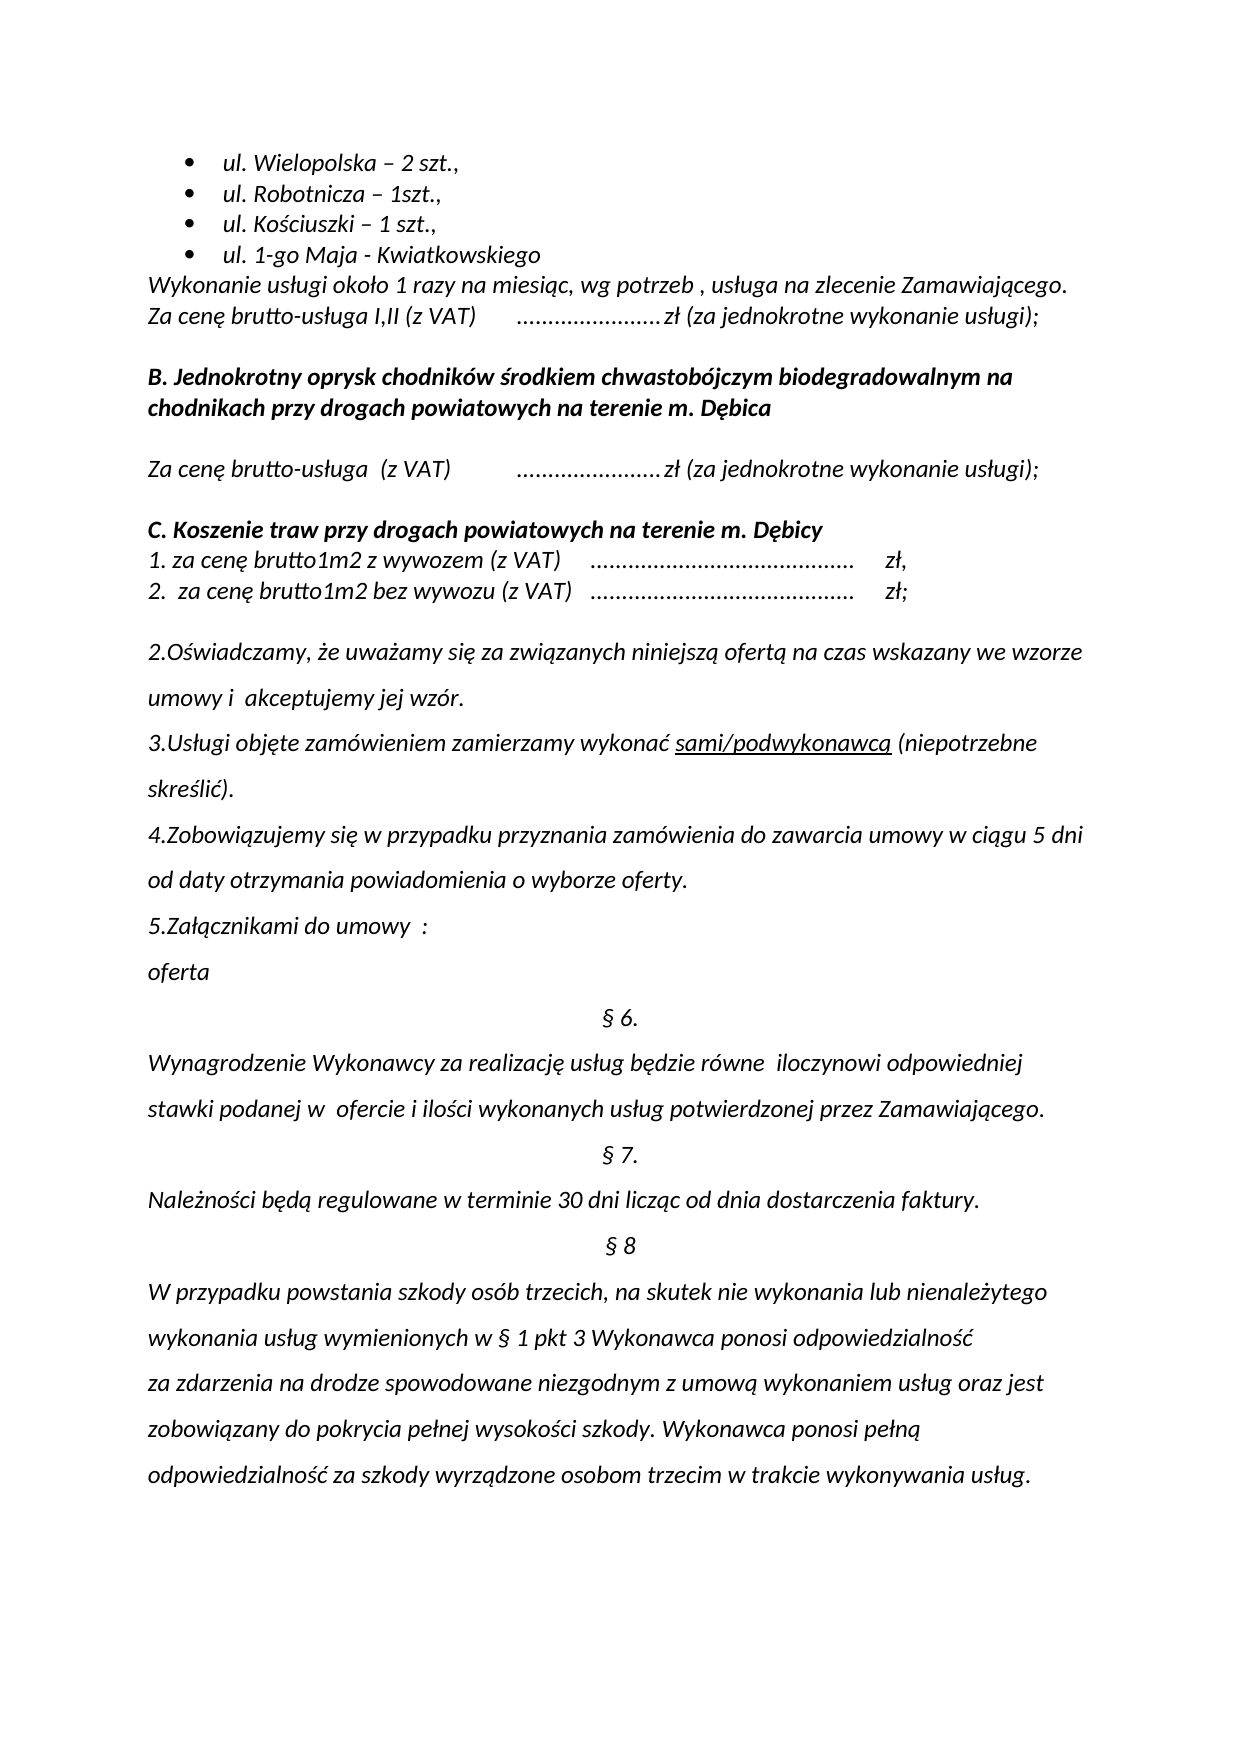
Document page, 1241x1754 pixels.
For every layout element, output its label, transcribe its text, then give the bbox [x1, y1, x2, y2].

text W przypadku powstania szkody osób trzecich, na skutek nie wykonania lub nienależytego wykonania usług wymienionych w § 1 pkt 3 Wykonawca ponosi odpowiedzialność za zdarzenia na drodze spowodowane niezgodnym z umową wykonaniem usług oraz jest zobowiązany do pokrycia pełnej wysokości szkody. Wykonawca ponosi pełną odpowiedzialność za szkody wyrządzone osobom trzecim w trakcie wykonywania usług. [148, 1276, 1093, 1489]
text C. Koszenie traw przy drogach powiatowych na terenie m. Dębicy [148, 514, 1093, 544]
text Wykonanie usługi około 1 razy na miesiąc, wg potrzeb , usługa na zlecenie Zamawiającego. [148, 270, 1093, 300]
text oferta [148, 956, 1093, 987]
list ul. 1-go Maja - Kwiatkowskiego [185, 239, 1093, 270]
text 3.Usługi objęte zamówieniem zamierzamy wykonać sami/podwykonawcą (niepotrzebne skreślić). [148, 727, 1093, 804]
text 1. za cenę brutto1m2 z wywozem (z VAT) .......................................... zł, [148, 544, 1093, 575]
text Wynagrodzenie Wykonawcy za realizację usług będzie równe iloczynowi odpowiedniej stawki podanej w ofercie i ilości wykonanych usług potwierdzonej przez Zamawiającego. [148, 1047, 1093, 1124]
text Za cenę brutto-usługa I,II (z VAT) ....................... zł (za jednokrotne wykonanie usługi); [148, 300, 1093, 331]
list ul. Wielopolska – 2 szt., [185, 148, 1093, 178]
text § 7. [148, 1139, 1093, 1169]
text § 6. [148, 1002, 1093, 1032]
text § 8 [148, 1230, 1093, 1261]
list ul. Kościuszki – 1 szt., [185, 209, 1093, 239]
text 2. za cenę brutto1m2 bez wywozu (z VAT) .......................................... zł; [148, 575, 1085, 605]
list B. Jednokrotny oprysk chodników środkiem chwastobójczym biodegradowalnym na chodnikach przy drogach powiatowych na terenie m. Dębica [148, 361, 1093, 422]
text Za cenę brutto-usługa (z VAT) ....................... zł (za jednokrotne wykonanie usługi); [148, 453, 1093, 483]
text 4.Zobowiązujemy się w przypadku przyznania zamówienia do zawarcia umowy w ciągu 5 dni od daty otrzymania powiadomienia o wyborze oferty. [148, 819, 1093, 895]
text 5.Załącznikami do umowy : [148, 910, 1093, 941]
text Należności będą regulowane w terminie 30 dni licząc od dnia dostarczenia faktury. [148, 1185, 1093, 1215]
list ul. Robotnicza – 1szt., [185, 178, 1093, 209]
text 2.Oświadczamy, że uważamy się za związanych niniejszą ofertą na czas wskazany we wzorze umowy i akceptujemy jej wzór. [148, 636, 1093, 712]
